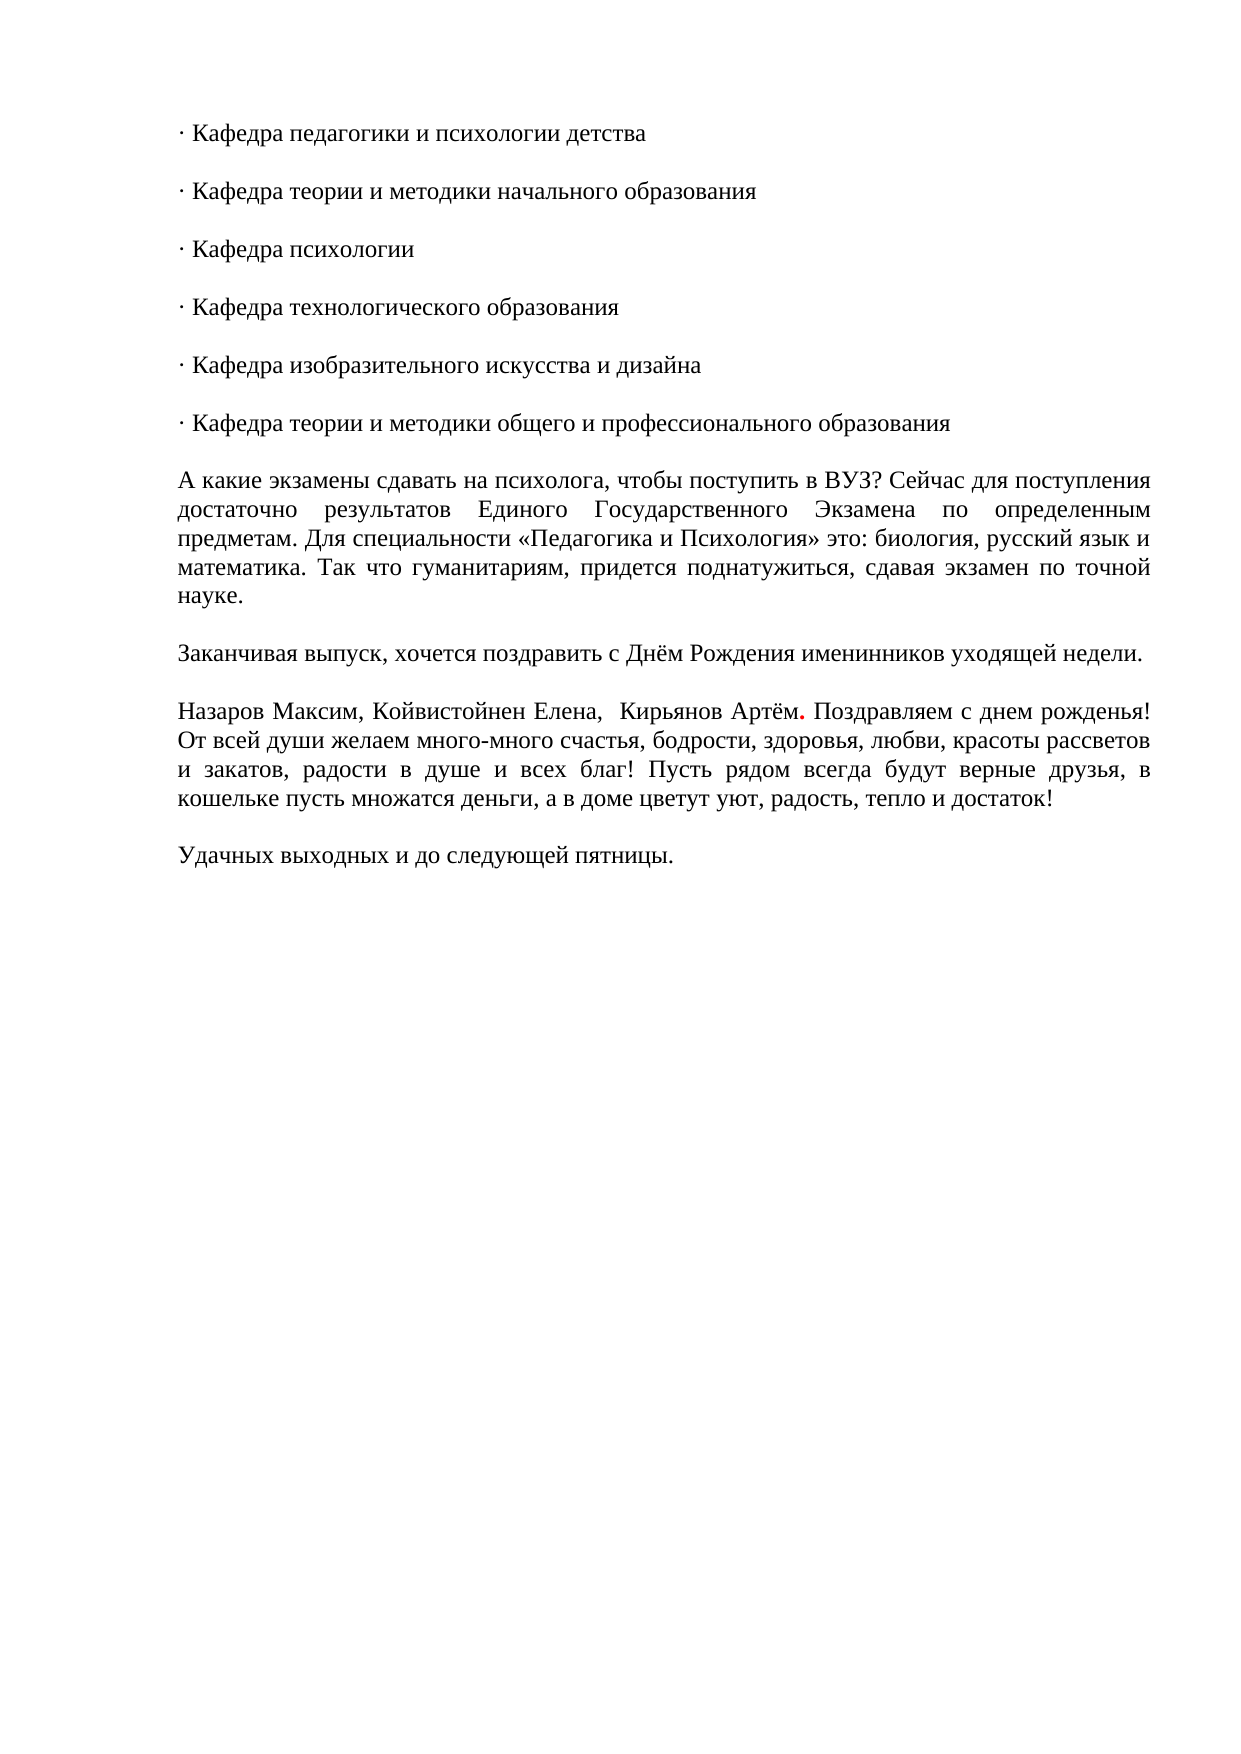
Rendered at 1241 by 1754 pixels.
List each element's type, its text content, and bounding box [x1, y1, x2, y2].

text · Кафедра изобразительного искусства и дизайна [177, 350, 1152, 378]
text · Кафедра педагогики и психологии детства [177, 118, 1152, 147]
text · Кафедра теории и методики общего и профессионального образования [177, 408, 1152, 436]
text А какие экзамены сдавать на психолога, чтобы поступить в ВУЗ? Сейчас для поступления достаточно результатов Единого Государственного Экзамена по определенным предметам. Для специальности «Педагогика и Психология» это: биология, русский язык и математика. Так что гуманитариям, придется поднатужиться, сдавая экзамен по точной науке. [177, 466, 1152, 609]
text Удачных выходных и до следующей пятницы. [177, 841, 1152, 869]
text Заканчивая выпуск, хочется поздравить с Днём Рождения именинников уходящей недели. [177, 638, 1152, 667]
text · Кафедра технологического образования [177, 292, 1152, 321]
text · Кафедра психологии [177, 234, 1152, 263]
text · Кафедра теории и методики начального образования [177, 176, 1152, 205]
text Назаров Максим, Койвистойнен Елена, Кирьянов Артём. Поздравляем с днем рожденья! От всей души желаем много-много счастья, бодрости, здоровья, любви, красоты рассветов и закатов, радости в душе и всех благ! Пусть рядом всегда будут верные друзья, в кошельке пусть множатся деньги, а в доме цветут уют, радость, тепло и достаток! [177, 696, 1152, 811]
